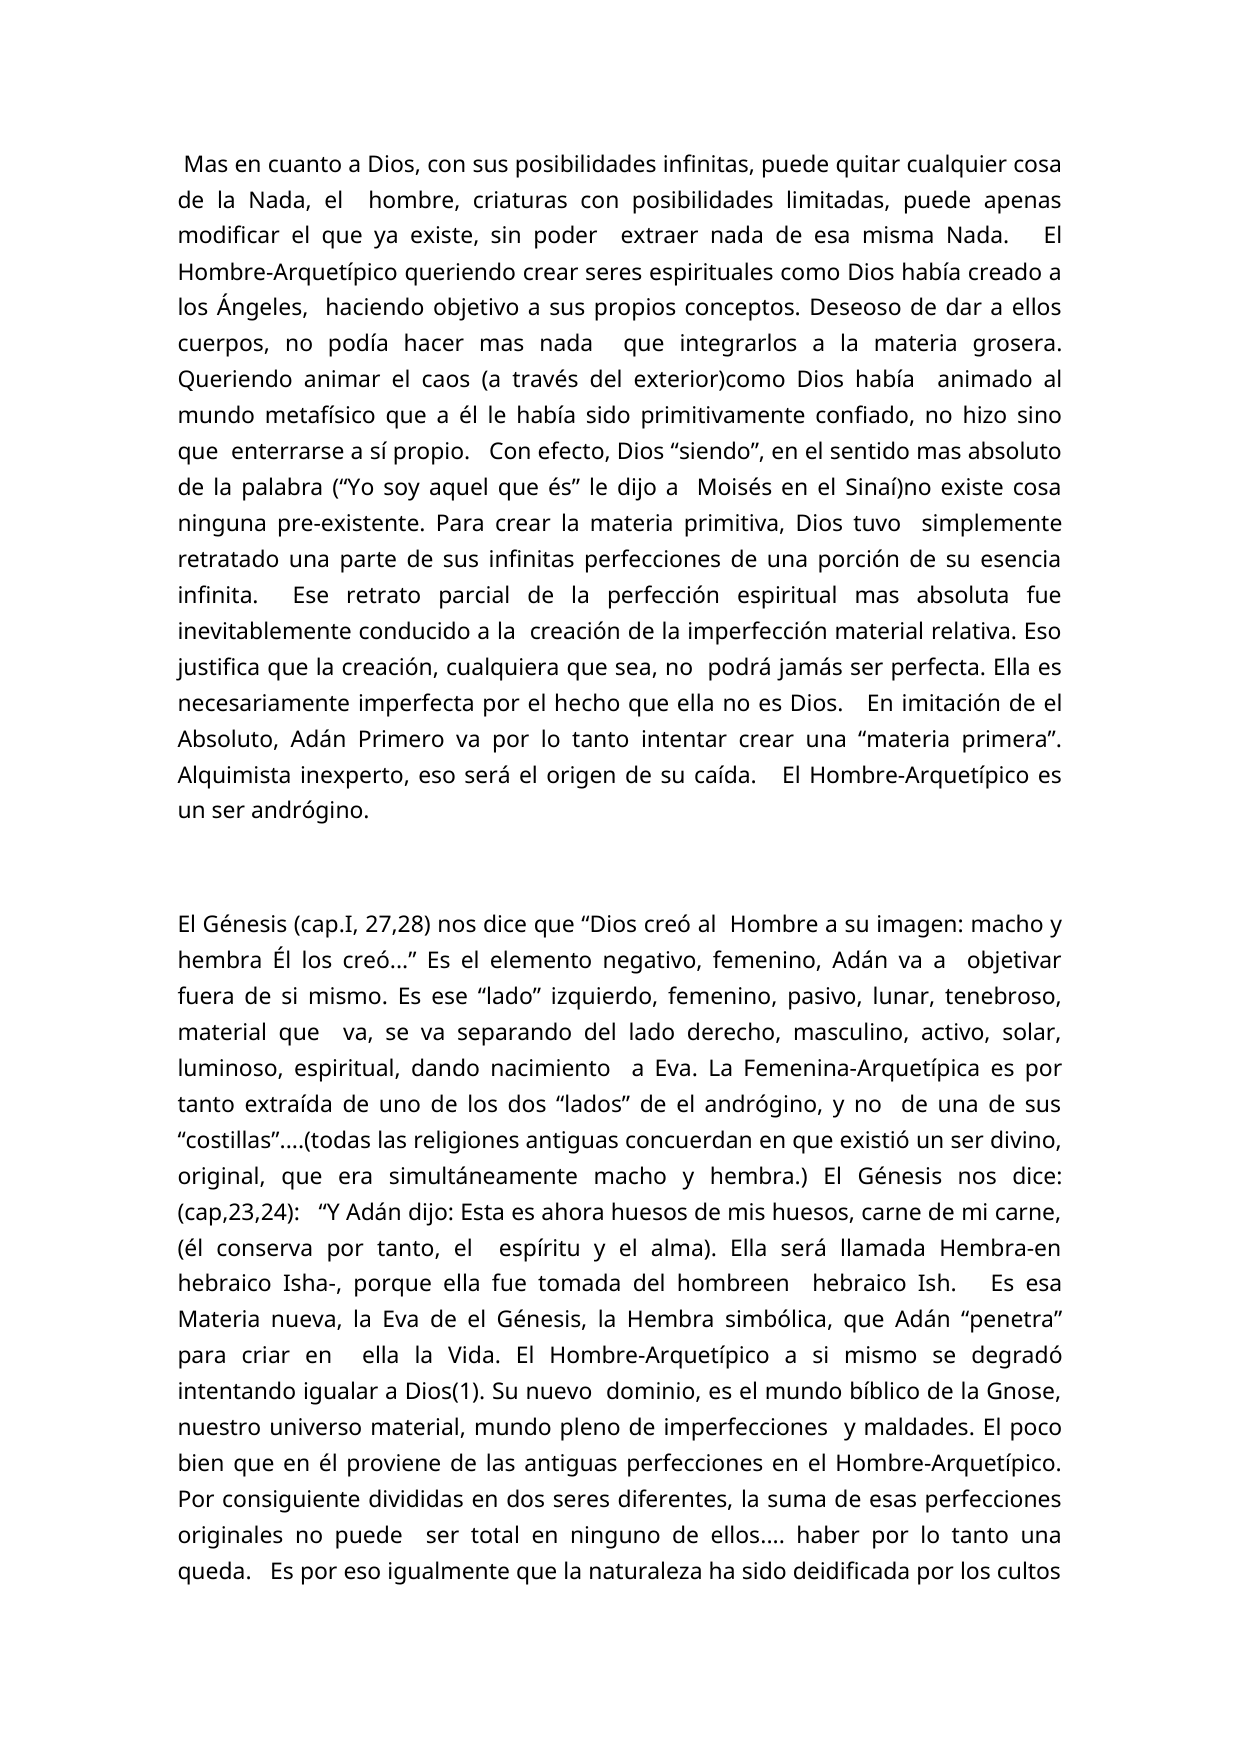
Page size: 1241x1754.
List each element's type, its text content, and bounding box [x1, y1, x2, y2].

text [177, 908, 1063, 1586]
text Mas en cuanto a Dios, con sus posibilidades infinitas, puede quitar cualquier cosa de la Nada, el hombre, criaturas con posibilidades limitadas, puede apenas modificar el que ya existe, sin poder extraer nada de esa misma Nada. El Hombre-Arquetípico queriendo crear seres espirituales como Dios había creado a los Ángeles, haciendo objetivo a sus propios conceptos. Deseoso de dar a ellos cuerpos, no podía hacer mas nada que integrarlos a la materia grosera. Queriendo animar el caos (a través del exterior)como Dios había animado al mundo metafísico que a él le había sido primitivamente confiado, no hizo sino que enterrarse a sí propio. Con efecto, Dios “siendo”, en el sentido mas absoluto de la palabra (“Yo soy aquel que és” le dijo a Moisés en el Sinaí)no existe cosa ninguna pre-existente. Para crear la materia primitiva, Dios tuvo simplemente retratado una parte de sus infinitas perfecciones de una porción de su esencia infinita. Ese retrato parcial de la perfección espiritual mas absoluta fue inevitablemente conducido a la creación de la imperfección material relativa. Eso justifica que la creación, cualquiera que sea, no podrá jamás ser perfecta. Ella es necesariamente imperfecta por el hecho que ella no es Dios. En imitación de el Absoluto, Adán Primero va por lo tanto intentar crear una “materia primera”. Alquimista inexperto, eso será el origen de su caída. El Hombre-Arquetípico es un ser andrógino. [177, 148, 1063, 826]
